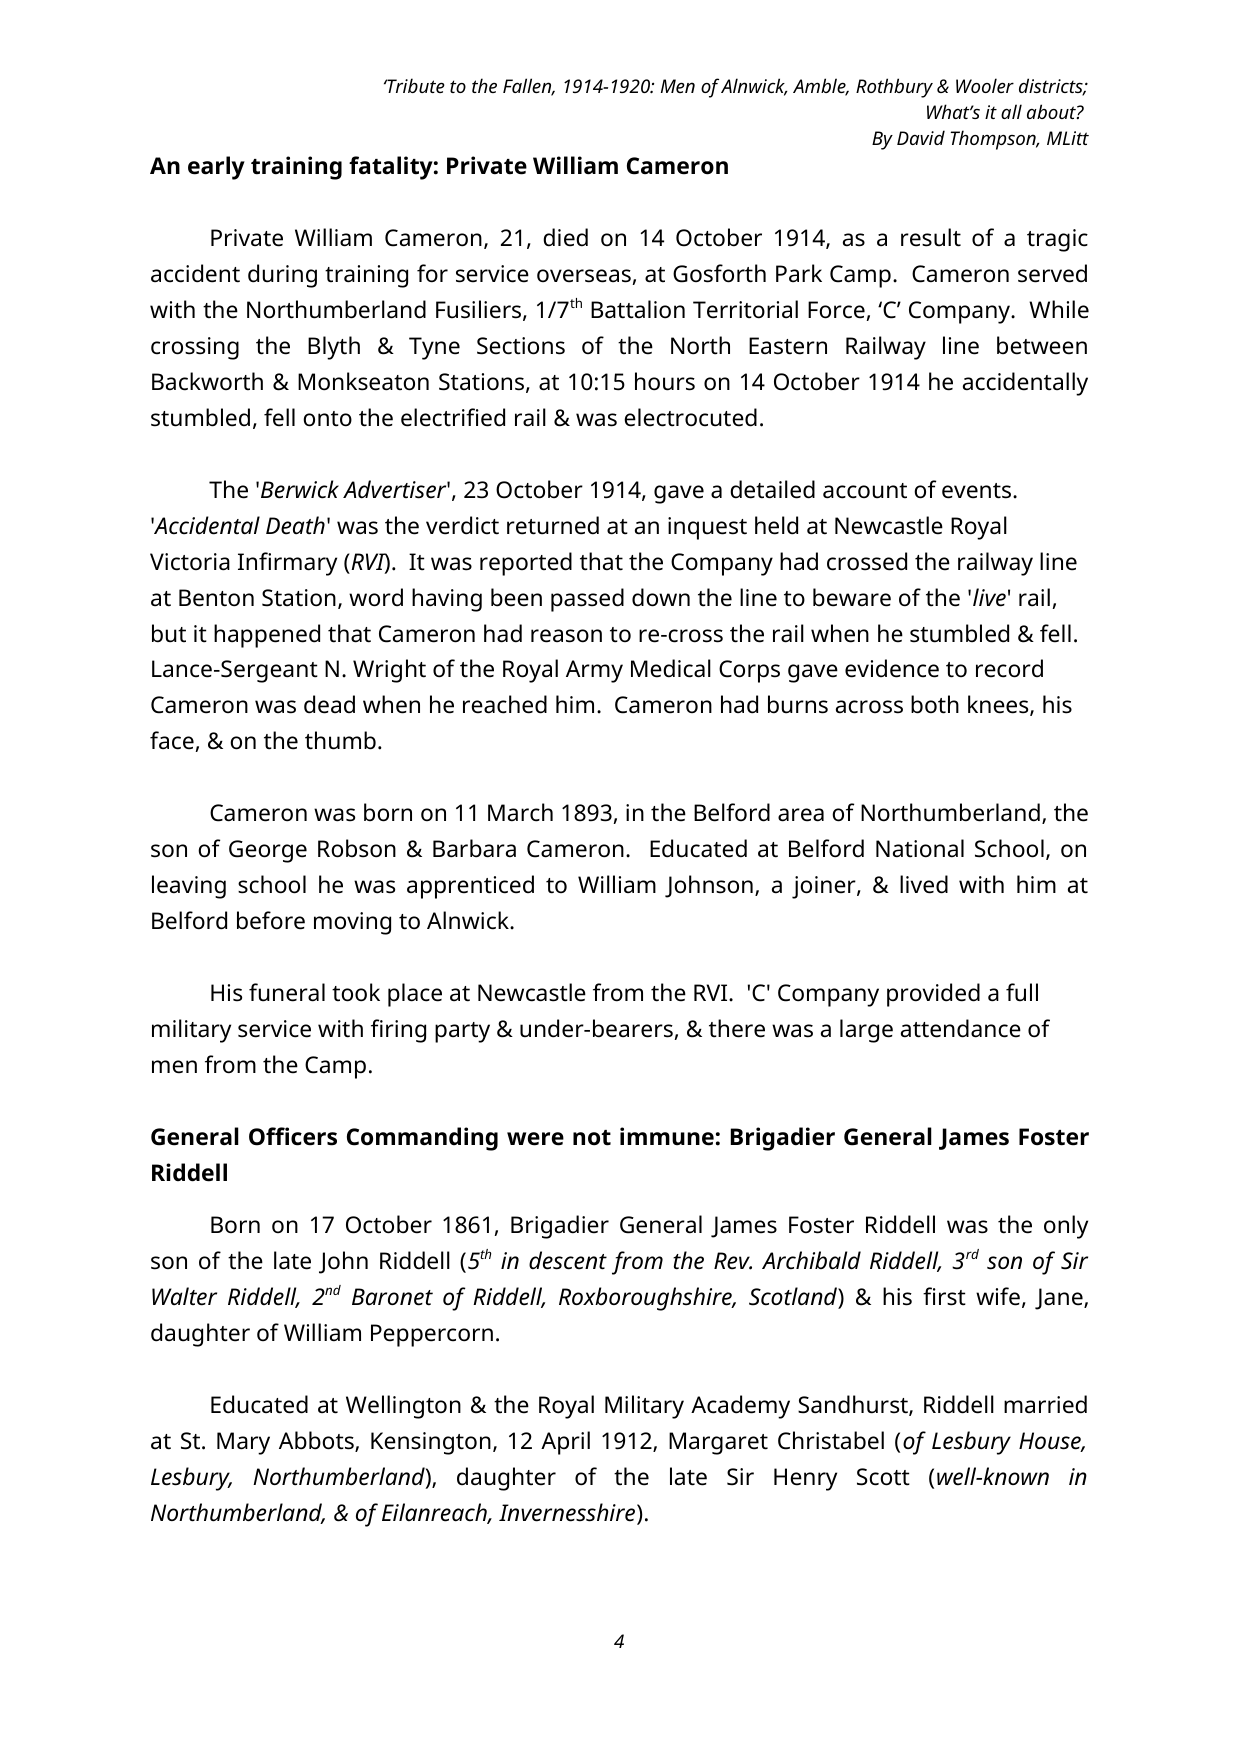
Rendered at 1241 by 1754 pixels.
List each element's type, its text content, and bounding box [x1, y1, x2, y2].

text Private William Cameron, 21, died on 14 October 1914, as a result of a tragic accident during training for service overseas, at Gosforth Park Camp. Cameron served with the Northumberland Fusiliers, 1/7th Battalion Territorial Force, ‘C’ Company. While crossing the Blyth & Tyne Sections of the North Eastern Railway line between Backworth & Monkseaton Stations, at 10:15 hours on 14 October 1914 he accidentally stumbled, fell onto the electrified rail & was electrocuted. [150, 222, 1090, 433]
text An early training fatality: Private William Cameron [150, 150, 1090, 182]
text General Officers Commanding were not immune: Brigadier General James Foster Riddell [150, 1085, 1090, 1188]
text Cameron was born on 11 March 1893, in the Belford area of Northumberland, the son of George Robson & Barbara Cameron. Educated at Belford National School, on leaving school he was apprenticed to William Johnson, a joiner, & lived with him at Belford before moving to Alnwick. [150, 797, 1090, 936]
text His funeral took place at Newcastle from the RVI. 'C' Company provided a full military service with firing party & under-bearers, & there was a large attendance of men from the Camp. [150, 977, 1090, 1080]
text Born on 17 October 1861, Brigadier General James Foster Riddell was the only son of the late John Riddell (5th in descent from the Rev. Archibald Riddell, 3rd son of Sir Walter Riddell, 2nd Baronet of Riddell, Roxboroughshire, Scotland) & his first wife, Jane, daughter of William Peppercorn. [150, 1209, 1090, 1348]
text The 'Berwick Advertiser', 23 October 1914, gave a detailed account of events. 'Accidental Death' was the verdict returned at an inquest held at Newcastle Royal Victoria Infirmary (RVI). It was reported that the Company had crossed the railway line at Benton Station, word having been passed down the line to beware of the 'live' rail, but it happened that Cameron had reason to re-cross the rail when he stumbled & fell. Lance-Sergeant N. Wright of the Royal Army Medical Corps gave evidence to record Cameron was dead when he reached him. Cameron had burns across both knees, his face, & on the thumb. [150, 474, 1090, 757]
text Educated at Wellington & the Royal Military Academy Sandhurst, Riddell married at St. Mary Abbots, Kensington, 12 April 1912, Margaret Christabel (of Lesbury House, Lesbury, Northumberland), daughter of the late Sir Henry Scott (well-known in Northumberland, & of Eilanreach, Invernesshire). [150, 1389, 1090, 1528]
